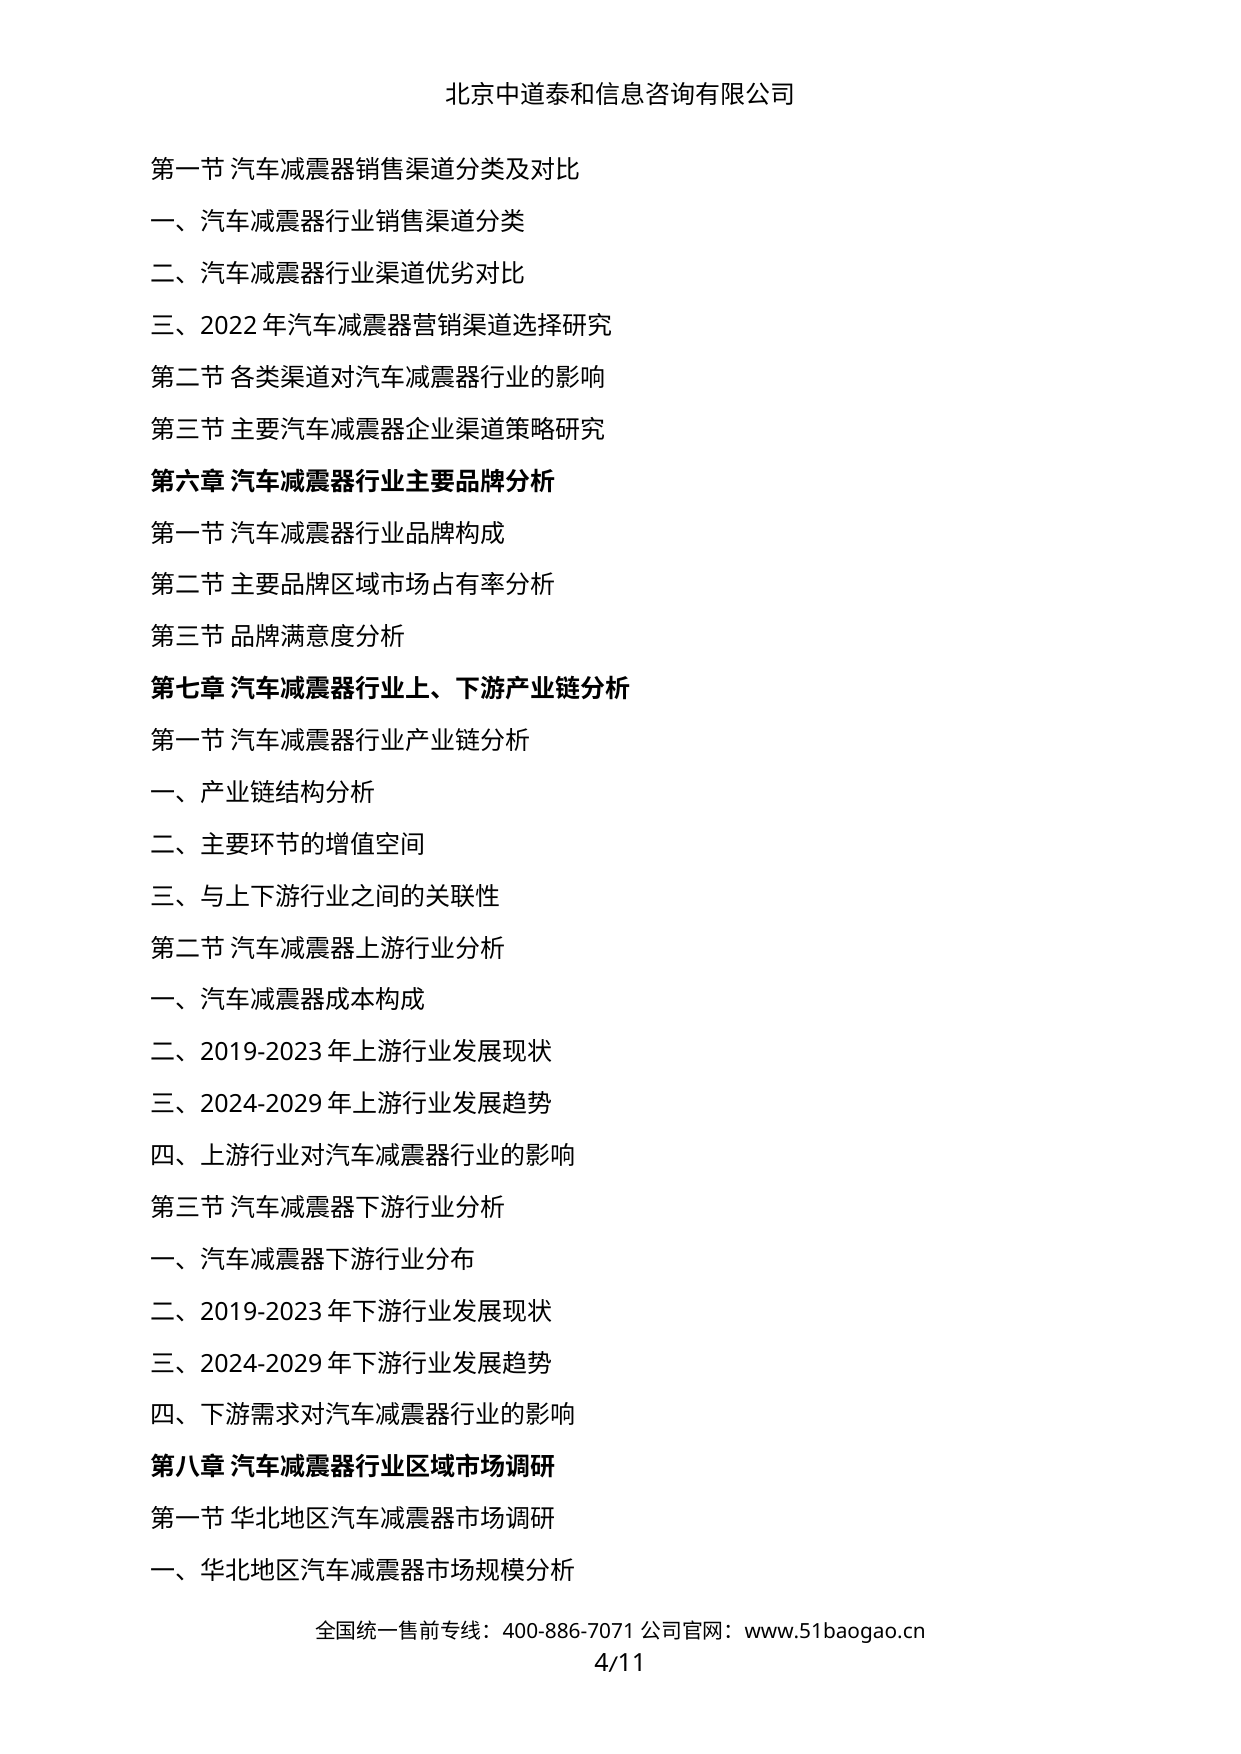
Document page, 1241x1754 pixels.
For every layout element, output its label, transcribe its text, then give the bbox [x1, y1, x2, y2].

text 三、2024-2029年上游行业发展趋势 [150, 1084, 1090, 1120]
text 三、2024-2029年下游行业发展趋势 [150, 1343, 1090, 1379]
text 第七章 汽车减震器行业上、下游产业链分析 [150, 669, 1090, 705]
text 第三节 品牌满意度分析 [150, 617, 1090, 653]
text 第一节 汽车减震器行业产业链分析 [150, 721, 1090, 757]
text 第八章 汽车减震器行业区域市场调研 [150, 1447, 1090, 1483]
text 一、汽车减震器下游行业分布 [150, 1239, 1090, 1276]
text 一、汽车减震器行业销售渠道分类 [150, 202, 1090, 238]
text 二、2019-2023年下游行业发展现状 [150, 1291, 1090, 1327]
text 第二节 汽车减震器上游行业分析 [150, 928, 1090, 964]
text 第三节 汽车减震器下游行业分析 [150, 1187, 1090, 1224]
text 第一节 汽车减震器行业品牌构成 [150, 513, 1090, 549]
text 一、华北地区汽车减震器市场规模分析 [150, 1551, 1090, 1587]
text 第二节 各类渠道对汽车减震器行业的影响 [150, 357, 1090, 394]
text 一、汽车减震器成本构成 [150, 980, 1090, 1016]
text 二、主要环节的增值空间 [150, 824, 1090, 861]
text 四、上游行业对汽车减震器行业的影响 [150, 1136, 1090, 1172]
text 二、汽车减震器行业渠道优劣对比 [150, 254, 1090, 290]
text 第六章 汽车减震器行业主要品牌分析 [150, 461, 1090, 497]
text 第三节 主要汽车减震器企业渠道策略研究 [150, 409, 1090, 446]
text 第二节 主要品牌区域市场占有率分析 [150, 565, 1090, 601]
text 二、2019-2023年上游行业发展现状 [150, 1032, 1090, 1068]
text 一、产业链结构分析 [150, 772, 1090, 809]
text 三、与上下游行业之间的关联性 [150, 876, 1090, 912]
text 第一节 华北地区汽车减震器市场调研 [150, 1499, 1090, 1535]
text 四、下游需求对汽车减震器行业的影响 [150, 1395, 1090, 1431]
text 三、2022年汽车减震器营销渠道选择研究 [150, 306, 1090, 342]
text 第一节 汽车减震器销售渠道分类及对比 [150, 150, 1090, 186]
